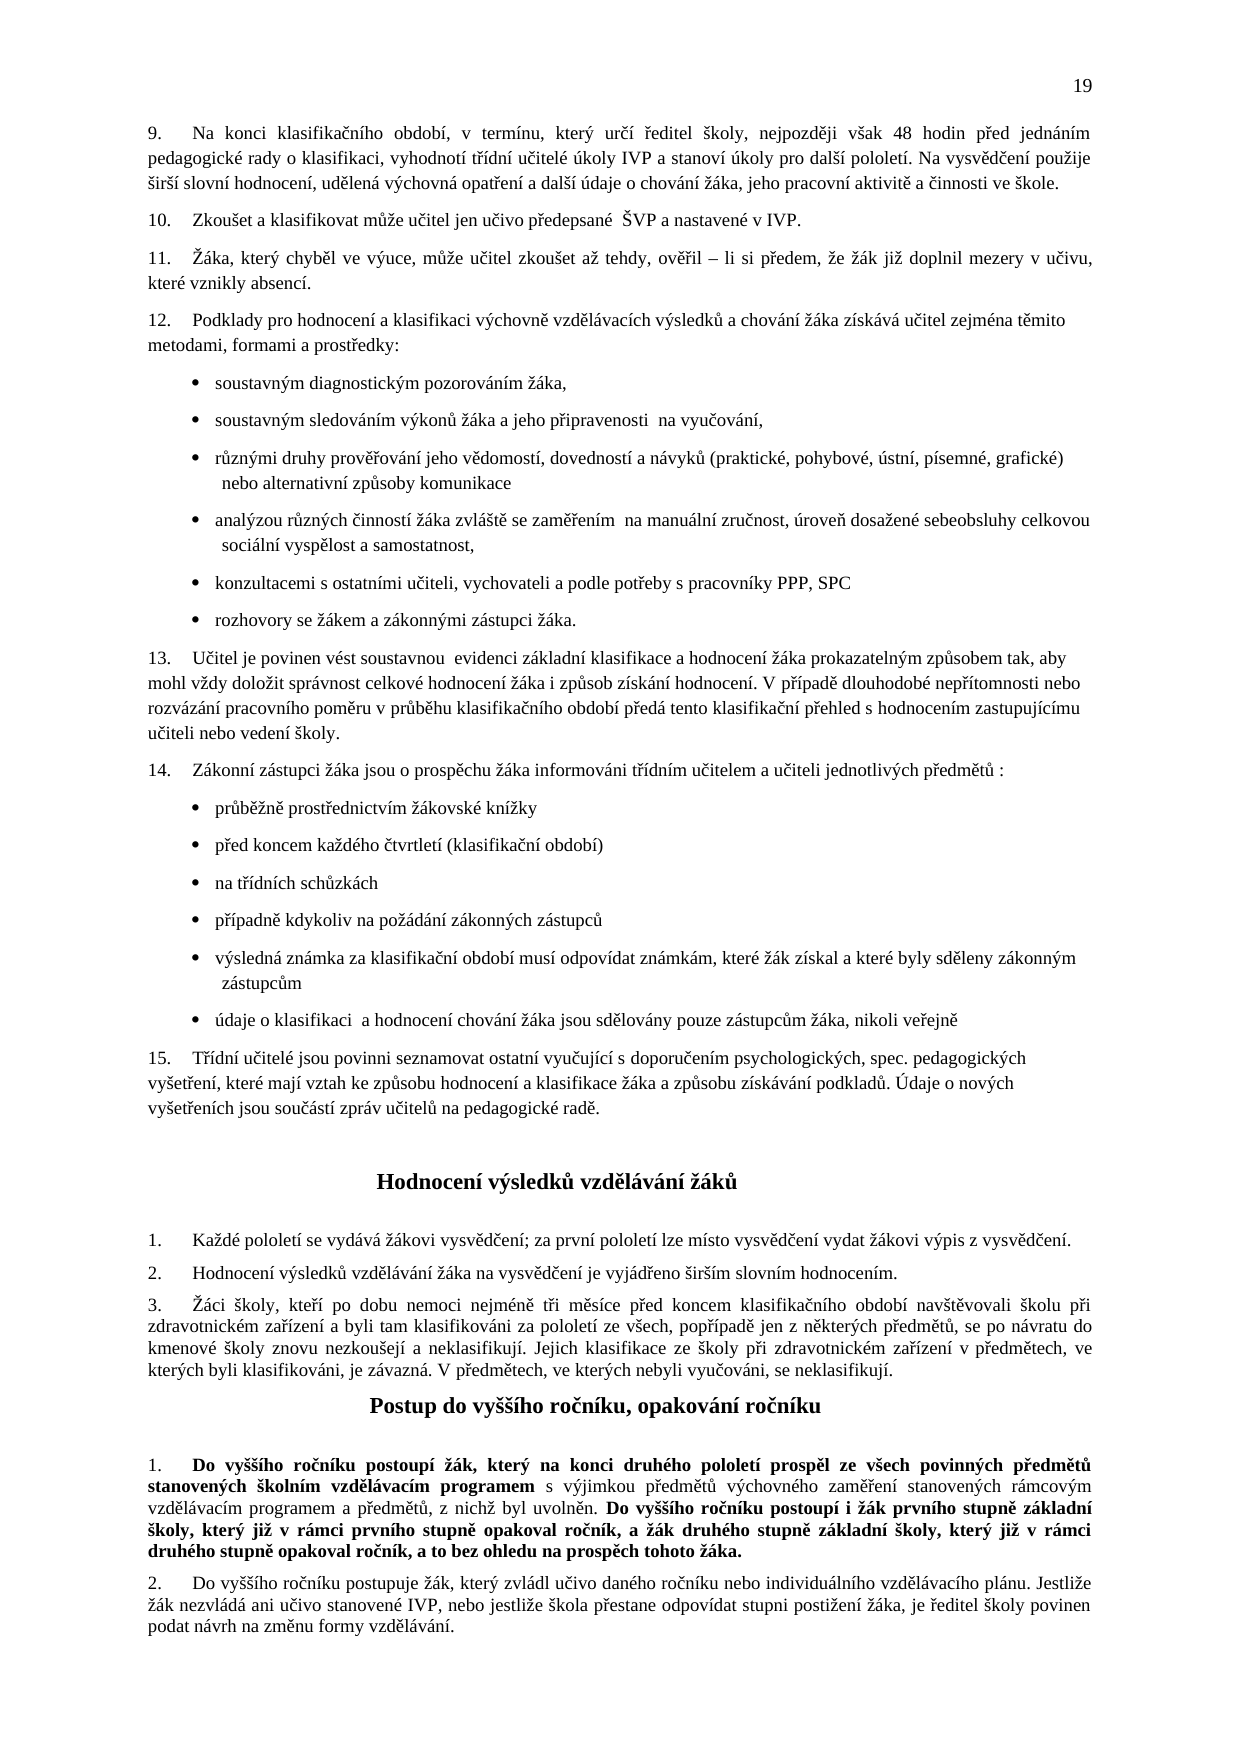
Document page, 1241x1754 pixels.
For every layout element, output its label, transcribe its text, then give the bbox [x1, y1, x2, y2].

text 2. Hodnocení výsledků vzdělávání žáka na vysvědčení je vyjádřeno širším slovním hodnocením. [148, 1262, 1092, 1283]
text 9. Na konci klasifikačního období, v termínu, který určí ředitel školy, nejpozději však 48 hodin před jednáním pedagogické rady o klasifikaci, vyhodnotí třídní učitelé úkoly IVP a stanoví úkoly pro další pololetí. Na vysvědčení použije širší slovní hodnocení, udělená výchovná opatření a další údaje o chování žáka, jeho pracovní aktivitě a činnosti ve škole. [148, 118, 1092, 193]
text 3. Žáci školy, kteří po dobu nemoci nejméně tři měsíce před koncem klasifikačního období navštěvovali školu při zdravotnickém zařízení a byli tam klasifikováni za pololetí ze všech, popřípadě jen z některých předmětů, se po návratu do kmenové školy znovu nezkoušejí a neklasifikují. Jejich klasifikace ze školy při zdravotnickém zařízení v předmětech, ve kterých byli klasifikováni, je závazná. V předmětech, ve kterých nebyli vyučováni, se neklasifikují. [148, 1294, 1092, 1380]
list na třídních schůzkách [192, 868, 1092, 893]
text 15. Třídní učitelé jsou povinni seznamovat ostatní vyučující s doporučením psychologických, spec. pedagogických vyšetření, které mají vztah ke způsobu hodnocení a klasifikace žáka a způsobu získávání podkladů. Údaje o nových vyšetřeních jsou součástí zpráv učitelů na pedagogické radě. [148, 1043, 1092, 1118]
text 14. Zákonní zástupci žáka jsou o prospěchu žáka informováni třídním učitelem a učiteli jednotlivých předmětů : [148, 756, 1092, 781]
list případně kdykoliv na požádání zákonných zástupců [192, 906, 1092, 931]
list údaje o klasifikaci a hodnocení chování žáka jsou sdělovány pouze zástupcům žáka, nikoli veřejně [192, 1006, 1092, 1031]
text 1. Do vyššího ročníku postoupí žák, který na konci druhého pololetí prospěl ze všech povinných předmětů stanovených školním vzdělávacím programem s výjimkou předmětů výchovného zaměření stanovených rámcovým vzdělávacím programem a předmětů, z nichž byl uvolněn. Do vyššího ročníku postoupí i žák prvního stupně základní školy, který již v rámci prvního stupně opakoval ročník, a žák druhého stupně základní školy, který již v rámci druhého stupně opakoval ročník, a to bez ohledu na prospěch tohoto žáka. [148, 1454, 1092, 1562]
list před koncem každého čtvrtletí (klasifikační období) [192, 831, 1092, 856]
text 13. Učitel je povinen vést soustavnou evidenci základní klasifikace a hodnocení žáka prokazatelným způsobem tak, aby mohl vždy doložit správnost celkové hodnocení žáka i způsob získání hodnocení. V případě dlouhodobé nepřítomnosti nebo rozvázání pracovního poměru v průběhu klasifikačního období předá tento klasifikační přehled s hodnocením zastupujícímu učiteli nebo vedení školy. [148, 643, 1092, 743]
subtitle Postup do vyššího ročníku, opakování ročníku [295, 1393, 1092, 1419]
list různými druhy prověřování jeho vědomostí, dovedností a návyků (praktické, pohybové, ústní, písemné, grafické) nebo alternativní způsoby komunikace [192, 443, 1092, 493]
list průběžně prostřednictvím žákovské knížky [192, 793, 1092, 818]
list soustavným diagnostickým pozorováním žáka, [192, 368, 1092, 393]
list rozhovory se žákem a zákonnými zástupci žáka. [192, 606, 1092, 631]
list analýzou různých činností žáka zvláště se zaměřením na manuální zručnost, úroveň dosažené sebeobsluhy celkovou sociální vyspělost a samostatnost, [192, 506, 1092, 556]
text 12. Podklady pro hodnocení a klasifikaci výchovně vzdělávacích výsledků a chování žáka získává učitel zejména těmito metodami, formami a prostředky: [148, 306, 1092, 356]
text 2. Do vyššího ročníku postupuje žák, který zvládl učivo daného ročníku nebo individuálního vzdělávacího plánu. Jestliže žák nezvládá ani učivo stanovené IVP, nebo jestliže škola přestane odpovídat stupni postižení žáka, je ředitel školy povinen podat návrh na změnu formy vzdělávání. [148, 1572, 1092, 1637]
list soustavným sledováním výkonů žáka a jeho připravenosti na vyučování, [192, 406, 1092, 431]
text 11. Žáka, který chyběl ve výuce, může učitel zkoušet až tehdy, ověřil – li si předem, že žák již doplnil mezery v učivu, které vznikly absencí. [148, 243, 1092, 293]
list konzultacemi s ostatními učiteli, vychovateli a podle potřeby s pracovníky PPP, SPC [192, 568, 1092, 593]
text 1. Každé pololetí se vydává žákovi vysvědčení; za první pololetí lze místo vysvědčení vydat žákovi výpis z vysvědčení. [148, 1229, 1092, 1251]
text Hodnocení výsledků vzdělávání žáků [148, 1168, 1092, 1194]
text 10. Zkoušet a klasifikovat může učitel jen učivo předepsané ŠVP a nastavené v IVP. [148, 206, 1092, 231]
list výsledná známka za klasifikační období musí odpovídat známkám, které žák získal a které byly sděleny zákonným zástupcům [192, 943, 1092, 993]
